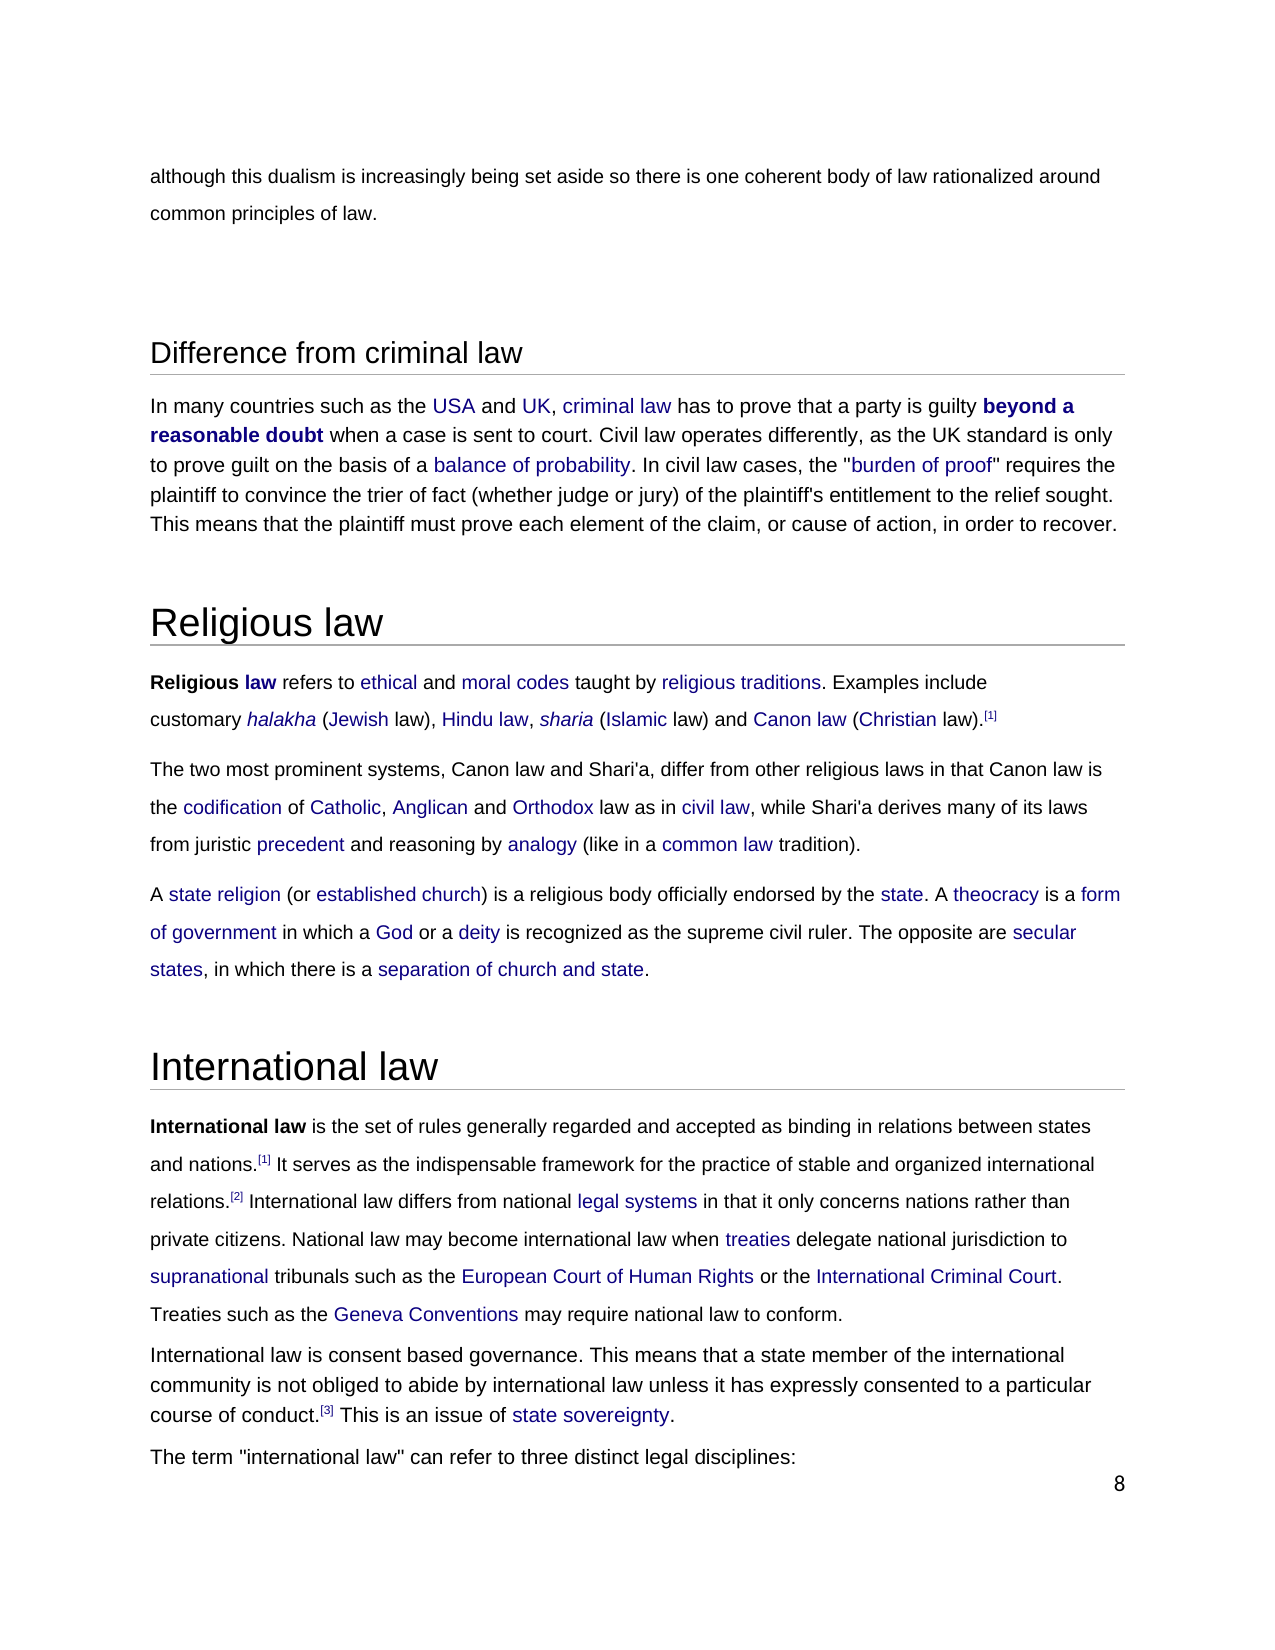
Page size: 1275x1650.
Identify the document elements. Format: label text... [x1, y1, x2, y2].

text International law is consent based governance. This means that a state member of the international community is not obliged to abide by international law unless it has expressly consented to a particular course of conduct.[3] This is an issue of state sovereignty. [150, 1338, 1125, 1427]
text The term "international law" can refer to three distinct legal disciplines: [150, 1439, 1125, 1469]
text A state religion (or established church) is a religious body officially endorsed by the state. A theocracy is a form of government in which a God or a deity is recognized as the supreme civil ruler. The opposite are secular states, in which there is a separation of church and state. [150, 868, 1125, 981]
text Religious law [150, 599, 1125, 644]
text Difference from criminal law [150, 332, 1125, 374]
text The two most prominent systems, Canon law and Shari'a, differ from other religious laws in that Canon law is the codification of Catholic, Anglican and Orthodox law as in civil law, while Shari'a derives many of its laws from juristic precedent and reasoning by analogy (like in a common law tradition). [150, 743, 1125, 856]
text International law [150, 1043, 1125, 1089]
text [150, 150, 1125, 225]
text Religious law refers to ethical and moral codes taught by religious traditions. Examples include customary halakha (Jewish law), Hindu law, sharia (Islamic law) and Canon law (Christian law).[1] [150, 656, 1125, 731]
text In many countries such as the USA and UK, criminal law has to prove that a party is guilty beyond a reasonable doubt when a case is sent to court. Civil law operates differently, as the UK standard is only to prove guilt on the basis of a balance of probability. In civil law cases, the "burden of proof" requires the plaintiff to convince the trier of fact (whether judge or jury) of the plaintiff's entitlement to the relief sought. This means that the plaintiff must prove each element of the claim, or cause of action, in order to recover. [150, 388, 1125, 536]
text International law is the set of rules generally regarded and accepted as binding in relations between states and nations.[1] It serves as the indispensable framework for the practice of stable and organized international relations.[2] International law differs from national legal systems in that it only concerns nations rather than private citizens. National law may become international law when treaties delegate national jurisdiction to supranational tribunals such as the European Court of Human Rights or the International Criminal Court. Treaties such as the Geneva Conventions may require national law to conform. [150, 1100, 1125, 1325]
